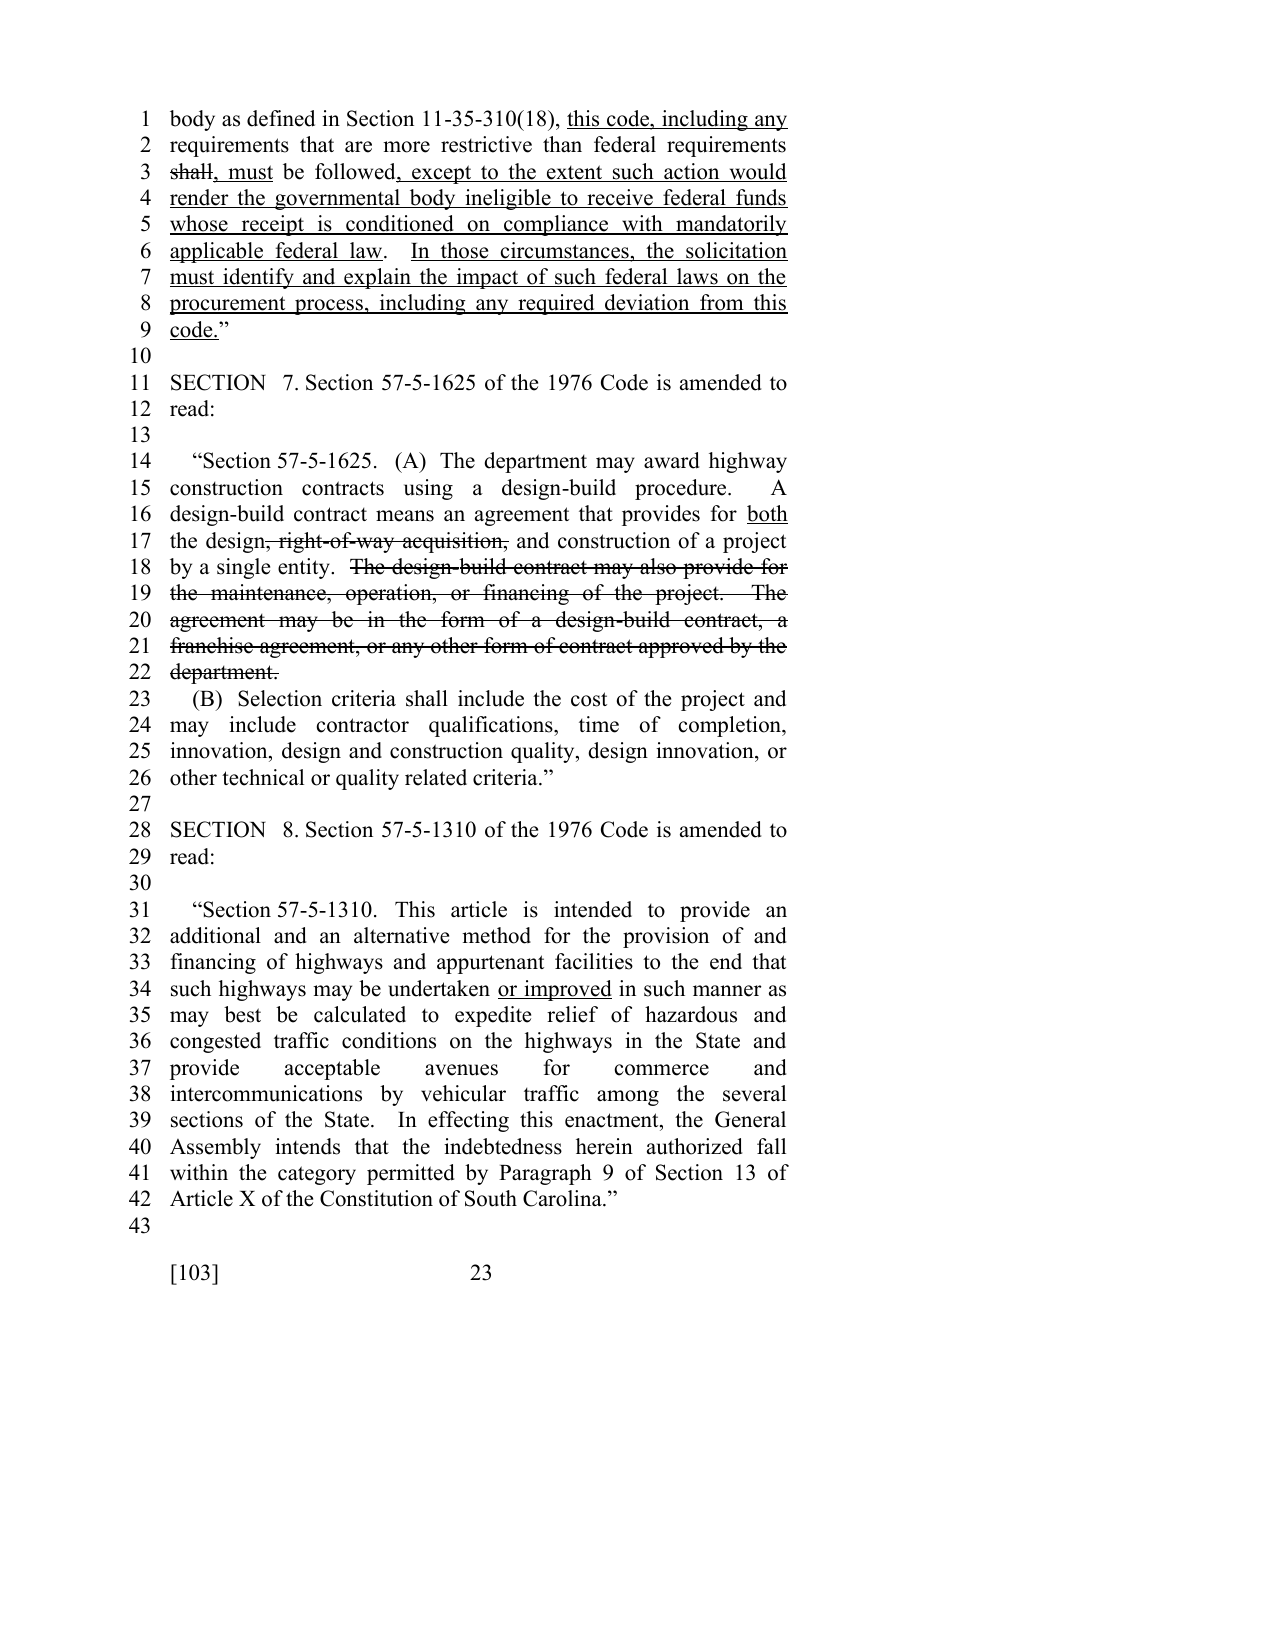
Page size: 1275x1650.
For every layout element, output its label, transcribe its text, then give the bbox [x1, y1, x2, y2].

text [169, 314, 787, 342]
text “Section 57-5-1310. This article is intended to provide an additional and an alternative method for the provision of and financing of highways and appurtenant facilities to the end that such highways may be undertaken or improved in such manner as may best be calculated to expedite relief of hazardous and congested traffic conditions on the highways in the State and provide acceptable avenues for commerce and intercommunications by vehicular traffic among the several sections of the State. In effecting this enactment, the General Assembly intends that the indebtedness herein authorized fall within the category permitted by Paragraph 9 of Section 13 of Article X of the Constitution of South Carolina.” [169, 896, 787, 1212]
text SECTION 7. Section 57-5-1625 of the 1976 Code is amended to read: [169, 368, 787, 421]
text (B) Selection criteria shall include the cost of the project and may include contractor qualifications, time of completion, innovation, design and construction quality, design innovation, or other technical or quality related criteria.” [169, 685, 787, 790]
text “Section 57-5-1625. (A) The department may award highway construction contracts using a design-build procedure. A design-build contract means an agreement that provides for both the design, right-of-way acquisition, and construction of a project by a single entity. The design-build contract may also provide for the maintenance, operation, or financing of the project. The agreement may be in the form of a design-build contract, a franchise agreement, or any other form of contract approved by the department. [169, 448, 787, 594]
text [169, 105, 787, 207]
text SECTION 8. Section 57-5-1310 of the 1976 Code is amended to read: [169, 817, 787, 869]
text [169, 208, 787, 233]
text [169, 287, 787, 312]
